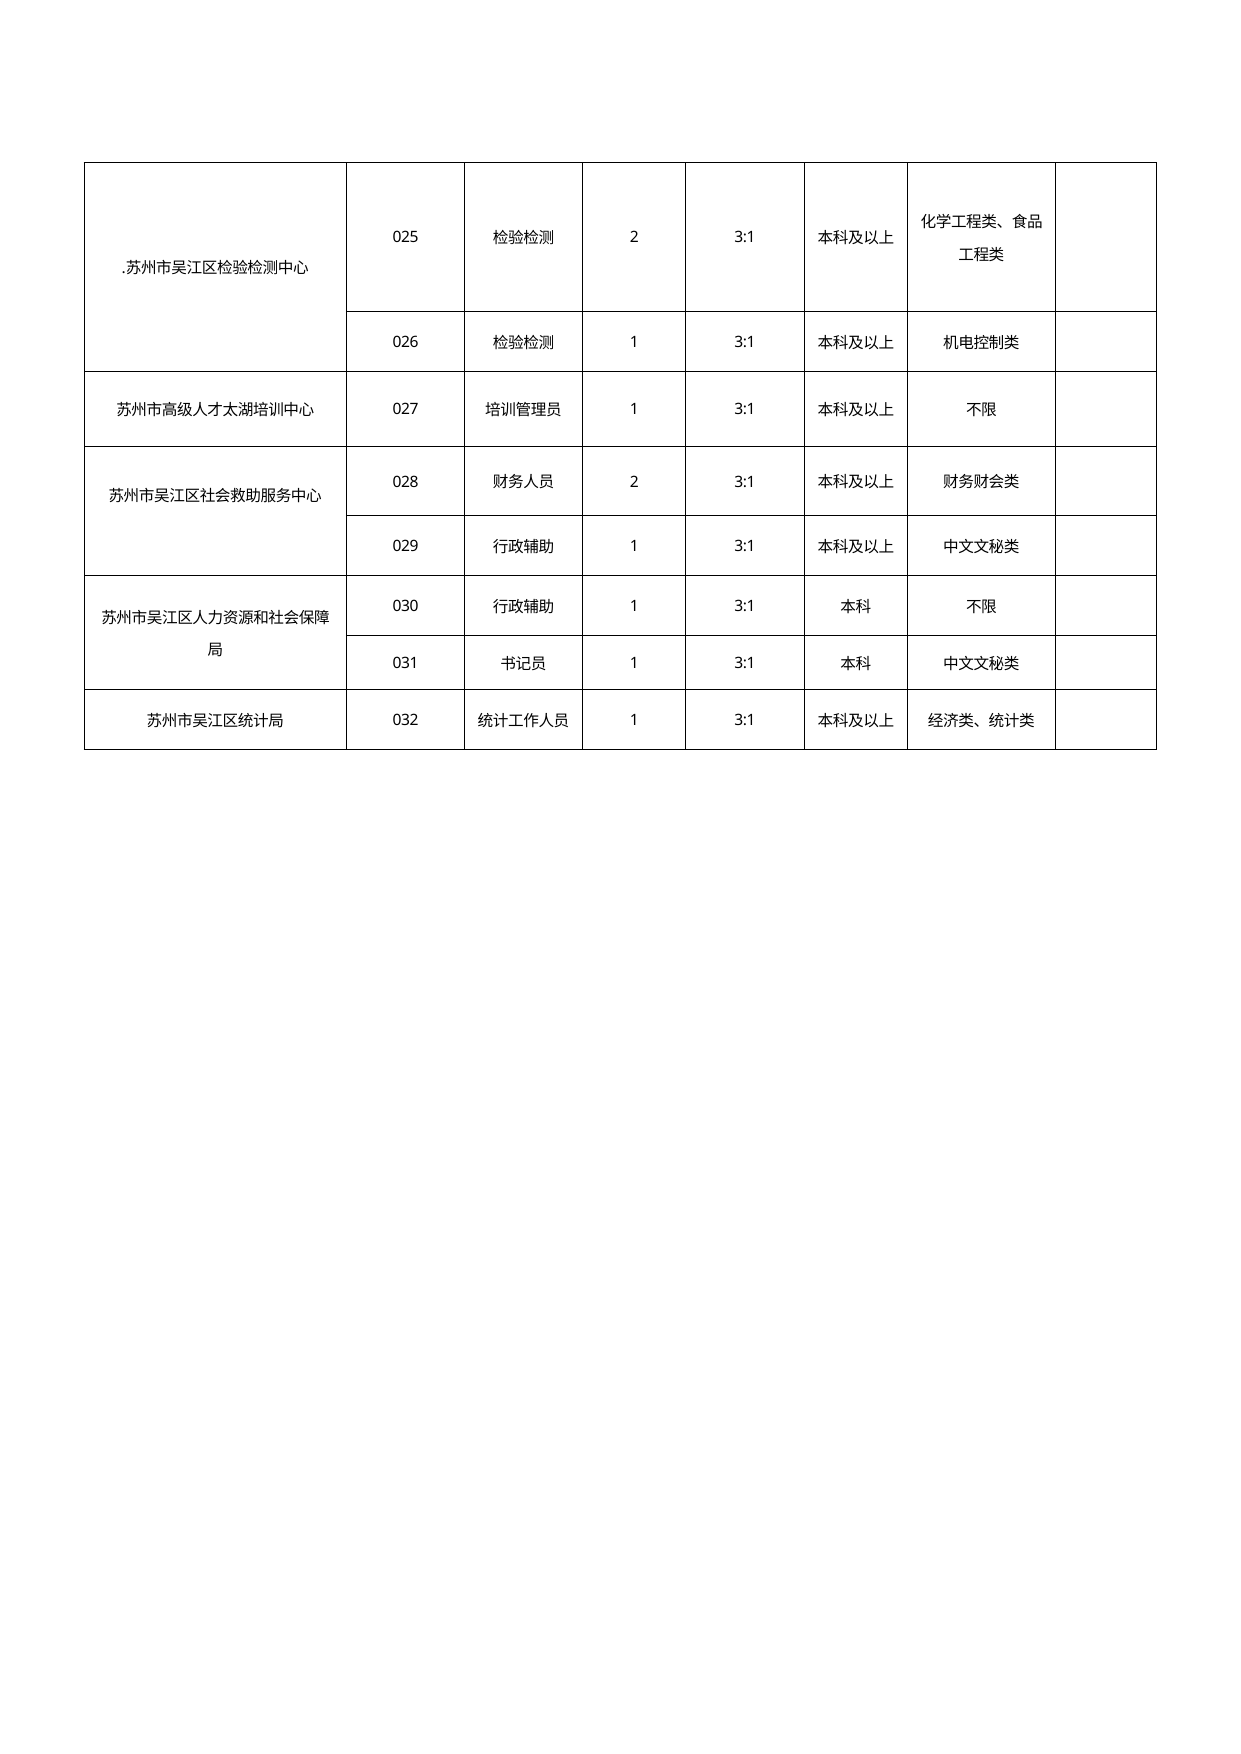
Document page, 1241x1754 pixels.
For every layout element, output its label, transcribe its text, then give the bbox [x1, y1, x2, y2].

table_cell [1056, 576, 1156, 635]
table_cell 031 [347, 636, 464, 689]
table_cell 中文文秘类 [908, 516, 1055, 575]
table_cell 书记员 [465, 636, 582, 689]
table_cell 检验检测 [465, 163, 582, 311]
table_cell [1056, 372, 1156, 446]
table_cell 化学工程类、食品工程类 [908, 163, 1055, 311]
table_cell 苏州市吴江区社会救助服务中心 [85, 447, 346, 575]
table_cell 3:1 [686, 372, 804, 446]
table_cell 3:1 [686, 516, 804, 575]
table_cell 2 [583, 163, 685, 311]
table_cell 1 [583, 576, 685, 635]
table_cell 3:1 [686, 163, 804, 311]
table_cell 029 [347, 516, 464, 575]
table_cell 苏州市吴江区统计局 [85, 690, 346, 749]
table_cell 1 [583, 312, 685, 371]
table_cell 1 [583, 690, 685, 749]
table_cell 财务财会类 [908, 447, 1055, 515]
table_cell 1 [583, 372, 685, 446]
table_cell [1056, 163, 1156, 311]
table_cell 025 [347, 163, 464, 311]
table_cell 032 [347, 690, 464, 749]
table_cell 检验检测 [465, 312, 582, 371]
table_cell 行政辅助 [465, 516, 582, 575]
table_cell 经济类、统计类 [908, 690, 1055, 749]
table_cell 本科及以上 [805, 516, 907, 575]
table_cell 030 [347, 576, 464, 635]
table_cell 1 [583, 516, 685, 575]
table_cell 3:1 [686, 576, 804, 635]
table_cell 本科 [805, 636, 907, 689]
table_cell 027 [347, 372, 464, 446]
table_cell 3:1 [686, 690, 804, 749]
table_cell 3:1 [686, 447, 804, 515]
table_cell 不限 [908, 372, 1055, 446]
table_cell 行政辅助 [465, 576, 582, 635]
table_cell 1 [583, 636, 685, 689]
table_cell 机电控制类 [908, 312, 1055, 371]
table_cell 3:1 [686, 636, 804, 689]
table_cell 不限 [908, 576, 1055, 635]
table_cell [1056, 636, 1156, 689]
table_cell 本科及以上 [805, 163, 907, 311]
table_cell 苏州市吴江区人力资源和社会保障局 [85, 576, 346, 689]
table_cell 026 [347, 312, 464, 371]
table_cell 028 [347, 447, 464, 515]
table_cell [1056, 312, 1156, 371]
table_cell .苏州市吴江区检验检测中心 [85, 163, 346, 371]
table_cell 财务人员 [465, 447, 582, 515]
table_cell 培训管理员 [465, 372, 582, 446]
table_cell 中文文秘类 [908, 636, 1055, 689]
table_cell [1056, 447, 1156, 515]
table_cell 2 [583, 447, 685, 515]
table_cell 本科及以上 [805, 312, 907, 371]
table_cell 本科及以上 [805, 372, 907, 446]
table_cell [1056, 690, 1156, 749]
table_cell 3:1 [686, 312, 804, 371]
table_cell 统计工作人员 [465, 690, 582, 749]
table_cell 本科 [805, 576, 907, 635]
table_cell [1056, 516, 1156, 575]
table_cell 本科及以上 [805, 690, 907, 749]
table_cell 苏州市高级人才太湖培训中心 [85, 372, 346, 446]
table_cell 本科及以上 [805, 447, 907, 515]
